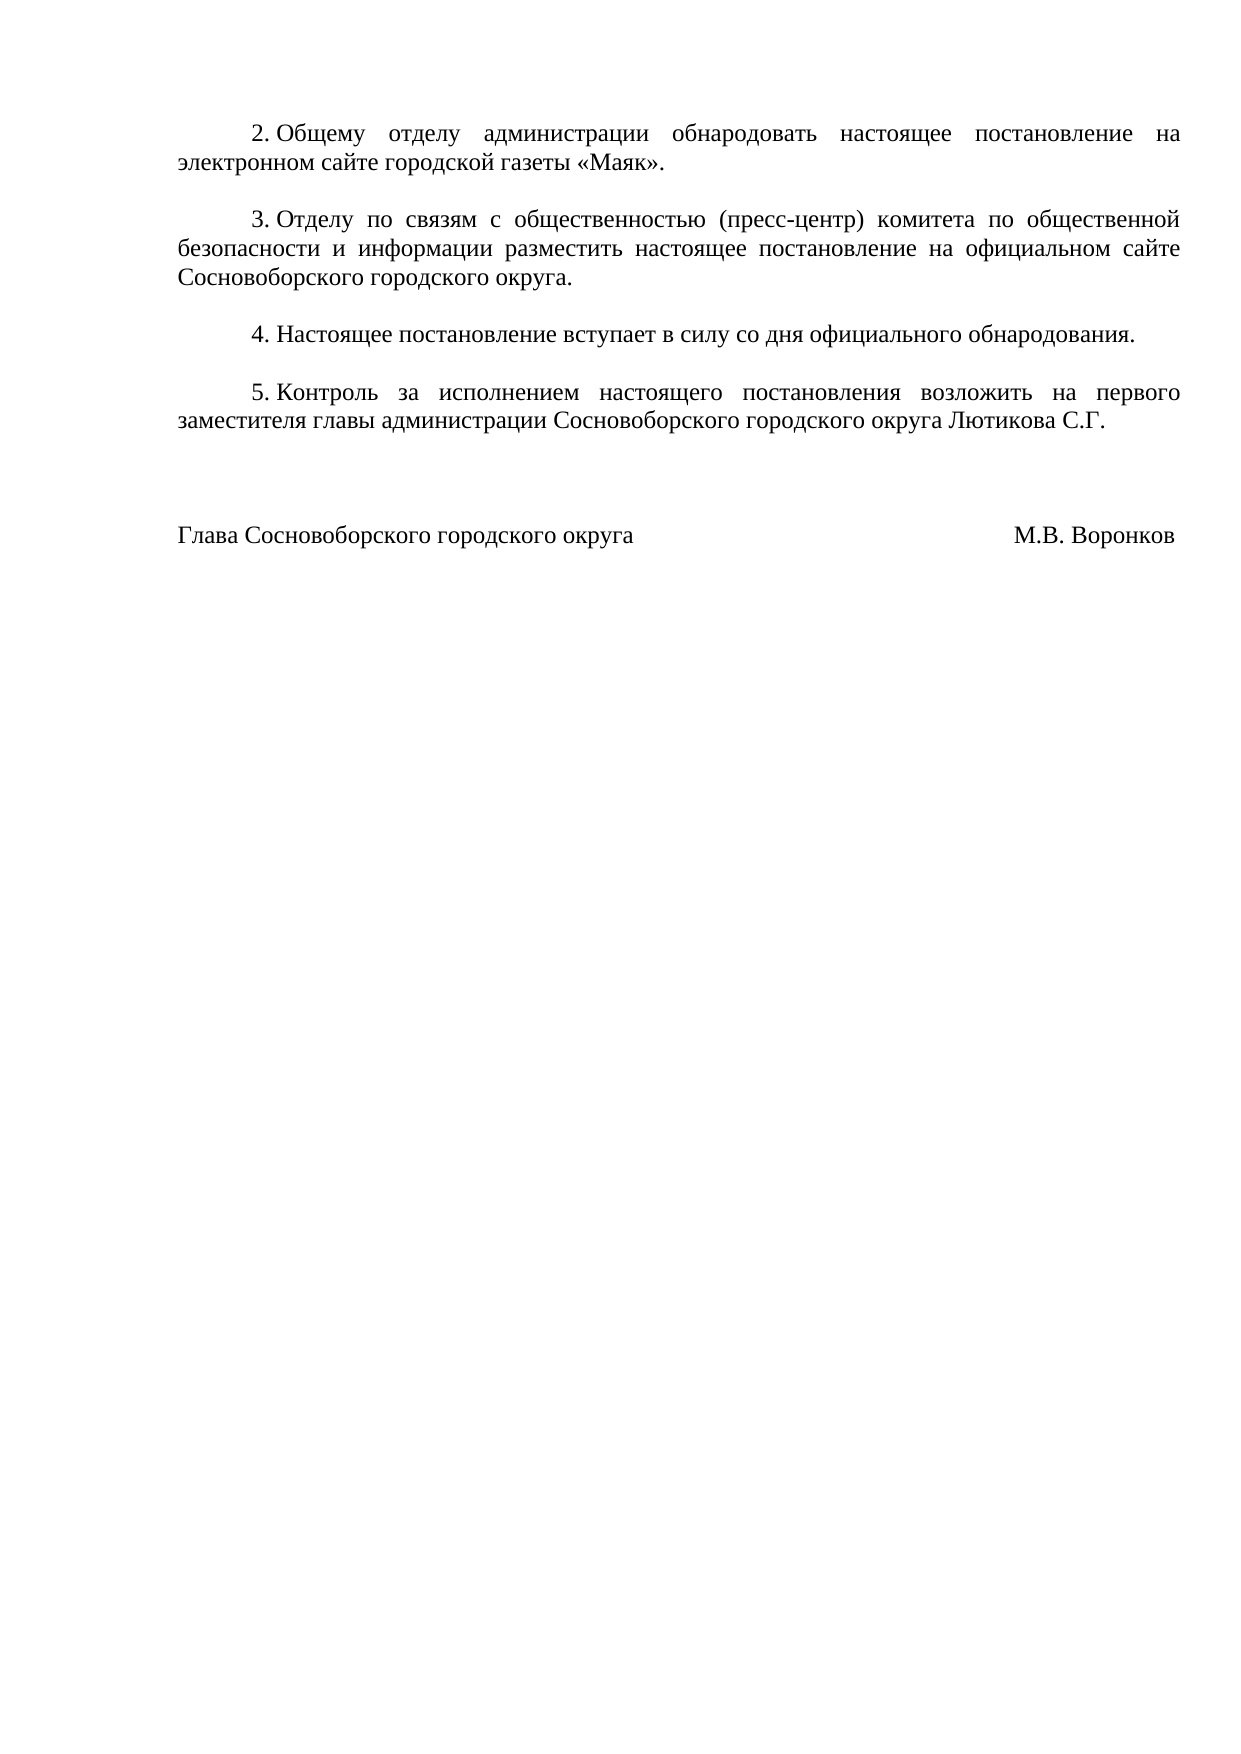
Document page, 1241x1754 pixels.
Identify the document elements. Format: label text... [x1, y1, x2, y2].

text 5. Контроль за исполнением настоящего постановления возложить на первого заместителя главы администрации Сосновоборского городского округа Лютикова С.Г. [177, 377, 1181, 434]
text 2. Общему отделу администрации обнародовать настоящее постановление на электронном сайте городской газеты «Маяк». [177, 118, 1181, 176]
text 3. Отделу по связям с общественностью (пресс-центр) комитета по общественной безопасности и информации разместить настоящее постановление на официальном сайте Сосновоборского городского округа. [177, 204, 1181, 291]
text 4. Настоящее постановление вступает в силу со дня официального обнародования. [177, 319, 1181, 348]
text Глава Сосновоборского городского округа М.В. Воронков [177, 521, 1181, 549]
